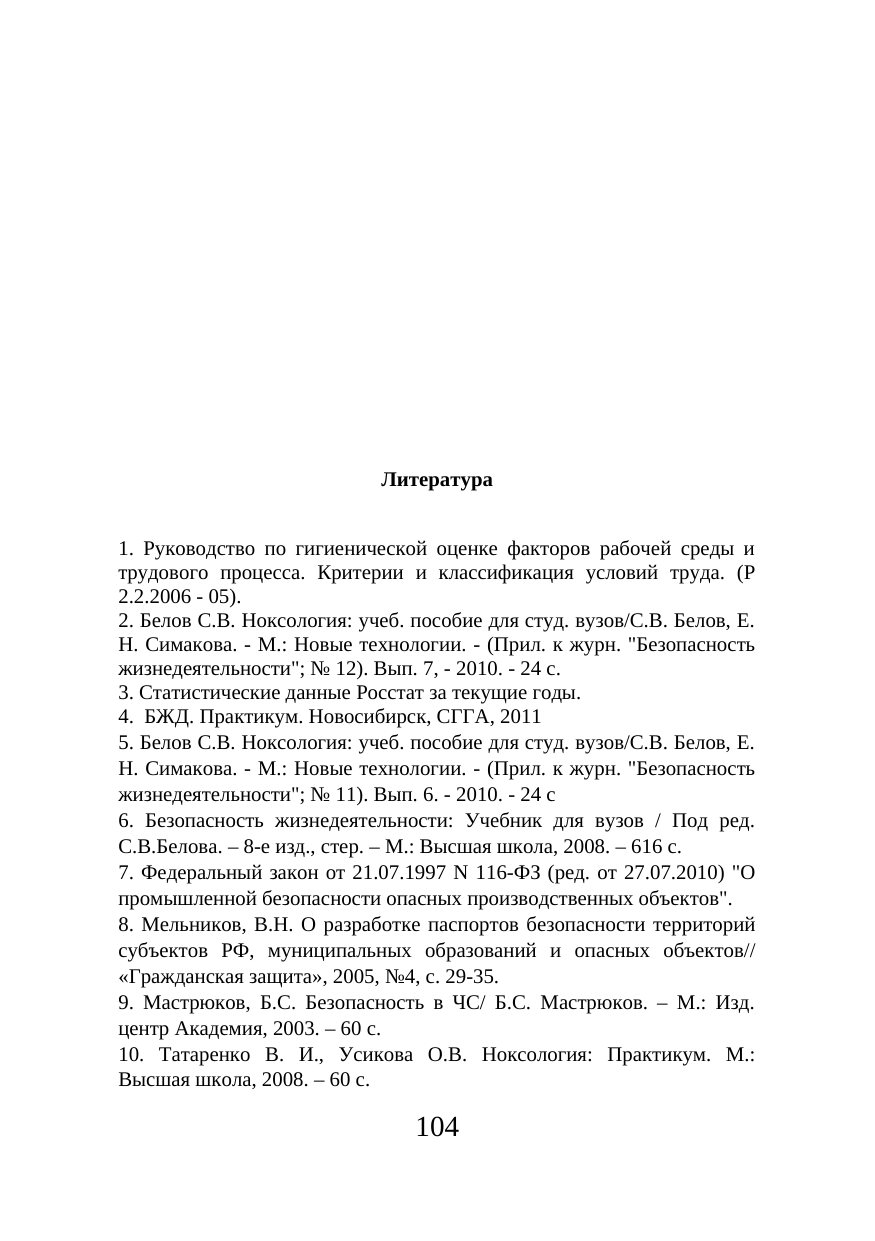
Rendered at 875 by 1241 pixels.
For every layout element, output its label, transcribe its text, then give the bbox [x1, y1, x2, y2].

text 4. БЖД. Практикум. Новосибирск, СГГА, 2011 [118, 704, 756, 728]
text 6. Безопасность жизнедеятельности: Учебник для вузов / Под ред. С.В.Белова. – 8-е изд., стер. – М.: Высшая школа, 2008. – 616 с. [118, 808, 756, 858]
text 10. Татаренко В. И., Усикова О.В. Ноксология: Практикум. М.: Высшая школа, 2008. – 60 с. [118, 1041, 756, 1091]
text 5. Белов С.В. Ноксология: учеб. пособие для студ. вузов/С.В. Белов, Е. Н. Симакова. - М.: Новые технологии. - (Прил. к журн. "Безопасность жизнедеятельности"; № 11). Вып. 6. - 2010. - 24 с [118, 730, 756, 806]
text 7. Федеральный закон от 21.07.1997 N 116-ФЗ (ред. от 27.07.2010) "О промышленной безопасности опасных производственных объектов". [118, 860, 756, 910]
text 9. Мастрюков, Б.С. Безопасность в ЧС/ Б.С. Мастрюков. – М.: Изд. центр Академия, 2003. – 60 с. [118, 989, 756, 1039]
subtitle Литература [118, 467, 756, 491]
text 8. Мельников, В.Н. О разработке паспортов безопасности территорий субъектов РФ, муниципальных образований и опасных объектов// «Гражданская защита», 2005, №4, с. 29-35. [118, 912, 756, 988]
text 3. Статистические данные Росстат за текущие годы. [118, 680, 756, 704]
text 2. Белов С.В. Ноксология: учеб. пособие для студ. вузов/С.В. Белов, Е. Н. Симакова. - М.: Новые технологии. - (Прил. к журн. "Безопасность жизнедеятельности"; № 12). Вып. 7, - 2010. - 24 с. [118, 608, 756, 680]
text 1. Руководство по гигиенической оценке факторов рабочей среды и трудового процесса. Критерии и классификация условий труда. (Р 2.2.2006 - 05). [118, 536, 756, 608]
